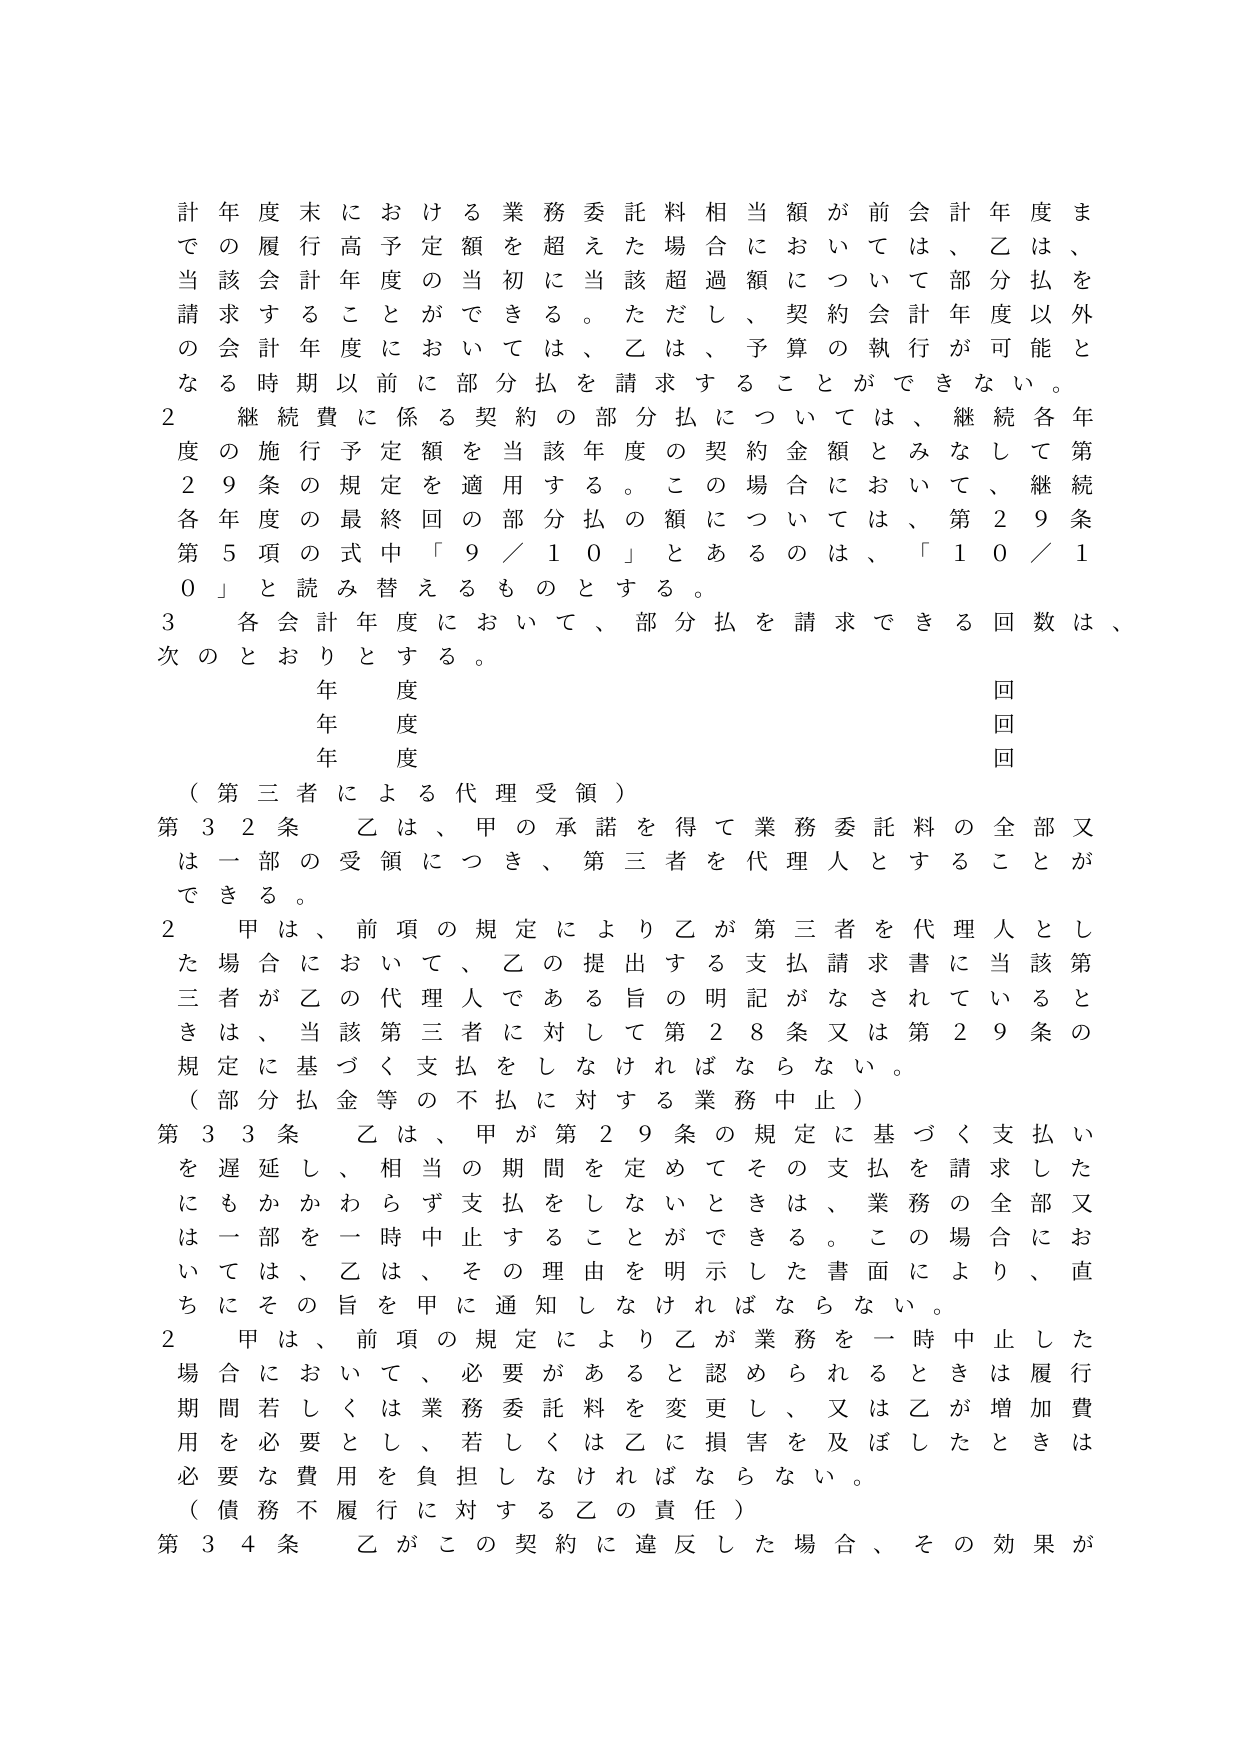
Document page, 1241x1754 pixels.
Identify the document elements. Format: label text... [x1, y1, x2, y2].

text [157, 194, 1112, 399]
text ２ 甲は、前項の規定により乙が第三者を代理人とした場合において、乙の提出する支払請求書に当該第三者が乙の代理人である旨の明記がなされているときは、当該第三者に対して第２８条又は第２９条の規定に基づく支払をしなければならない。 [157, 911, 1112, 1082]
text （債務不履行に対する乙の責任） [157, 1492, 1112, 1526]
text 年 度 回 [157, 740, 1112, 774]
text ２ 継続費に係る契約の部分払については、継続各年度の施行予定額を当該年度の契約金額とみなして第２９条の規定を適用する。この場合において、継続各年度の最終回の部分払の額については、第２９条第５項の式中「９／１０」とあるのは、「１０／１０」と読み替えるものとする。 [157, 399, 1112, 604]
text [157, 1526, 1112, 1560]
text ２ 甲は、前項の規定により乙が業務を一時中止した場合において、必要があると認められるときは履行期間若しくは業務委託料を変更し、又は乙が増加費用を必要とし、若しくは乙に損害を及ぼしたときは必要な費用を負担しなければならない。 [157, 1321, 1112, 1492]
text 年 度 回 [157, 706, 1112, 740]
text （部分払金等の不払に対する業務中止） [157, 1082, 1112, 1116]
text （第三者による代理受領） [157, 774, 1112, 809]
text 年 度 回 [157, 672, 1112, 706]
text ３ 各会計年度において、部分払を請求できる回数は、次のとおりとする。 [157, 604, 1112, 672]
text 第３２条 乙は、甲の承諾を得て業務委託料の全部又は一部の受領につき、第三者を代理人とすることができる。 [157, 809, 1112, 911]
text 第３３条 乙は、甲が第２９条の規定に基づく支払いを遅延し、相当の期間を定めてその支払を請求したにもかかわらず支払をしないときは、業務の全部又は一部を一時中止することができる。この場合においては、乙は、その理由を明示した書面により、直ちにその旨を甲に通知しなければならない。 [157, 1116, 1112, 1321]
